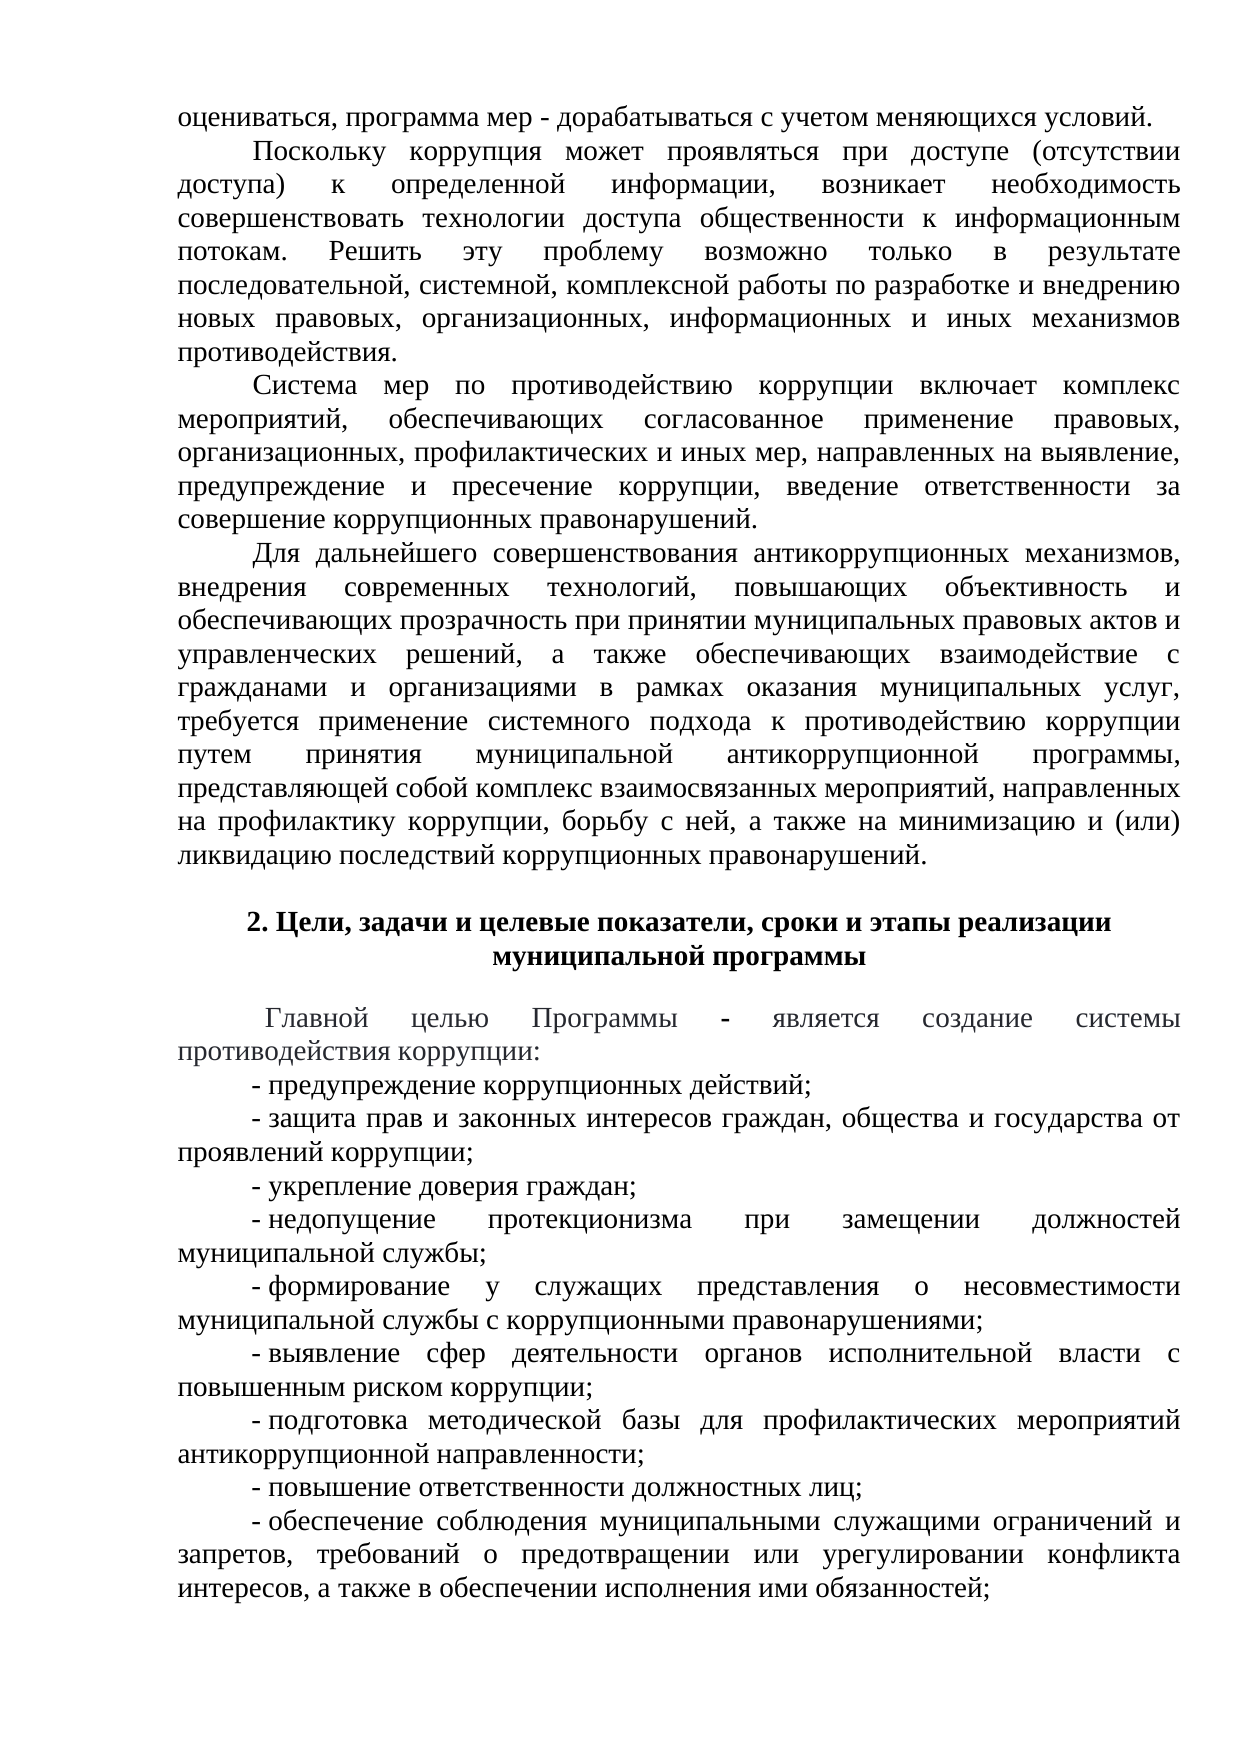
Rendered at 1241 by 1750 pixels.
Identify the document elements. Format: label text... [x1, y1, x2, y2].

text Главной целью Программы - является создание системы противодействия коррупции: [177, 1000, 1181, 1067]
text Поскольку коррупция может проявляться при доступе (отсутствии доступа) к определенной информации, возникает необходимость совершенствовать технологии доступа общественности к информационным потокам. Решить эту проблему возможно только в результате последовательной, системной, комплексной работы по разработке и внедрению новых правовых, организационных, информационных и иных механизмов противодействия. [177, 133, 1181, 367]
text - укрепление доверия граждан; [177, 1168, 1181, 1201]
text - подготовка методической базы для профилактических мероприятий антикоррупционной направленности; [177, 1402, 1181, 1469]
text - выявление сфер деятельности органов исполнительной власти с повышенным риском коррупции; [177, 1335, 1181, 1402]
text - защита прав и законных интересов граждан, общества и государства от проявлений коррупции; [177, 1101, 1181, 1168]
subtitle 2. Цели, задачи и целевые показатели, сроки и этапы реализации [177, 904, 1181, 938]
text - формирование у служащих представления о несовместимости муниципальной службы с коррупционными правонарушениями; [177, 1268, 1181, 1335]
subtitle муниципальной программы [177, 938, 1181, 971]
text - обеспечение соблюдения муниципальными служащими ограничений и запретов, требований о предотвращении или урегулировании конфликта интересов, а также в обеспечении исполнения ими обязанностей; [177, 1503, 1181, 1604]
text - предупреждение коррупционных действий; [177, 1067, 1181, 1101]
text - повышение ответственности должностных лиц; [177, 1469, 1181, 1503]
text - недопущение протекционизма при замещении должностей муниципальной службы; [177, 1201, 1181, 1268]
text Для дальнейшего совершенствования антикоррупционных механизмов, внедрения современных технологий, повышающих объективность и обеспечивающих прозрачность при принятии муниципальных правовых актов и управленческих решений, а также обеспечивающих взаимодействие с гражданами и организациями в рамках оказания муниципальных услуг, требуется применение системного подхода к противодействию коррупции путем принятия муниципальной антикоррупционной программы, представляющей собой комплекс взаимосвязанных мероприятий, направленных на профилактику коррупции, борьбу с ней, а также на минимизацию и (или) ликвидацию последствий коррупционных правонарушений. [177, 535, 1181, 871]
text Система мер по противодействию коррупции включает комплекс мероприятий, обеспечивающих согласованное применение правовых, организационных, профилактических и иных мер, направленных на выявление, предупреждение и пресечение коррупции, введение ответственности за совершение коррупционных правонарушений. [177, 367, 1181, 535]
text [177, 99, 1181, 133]
